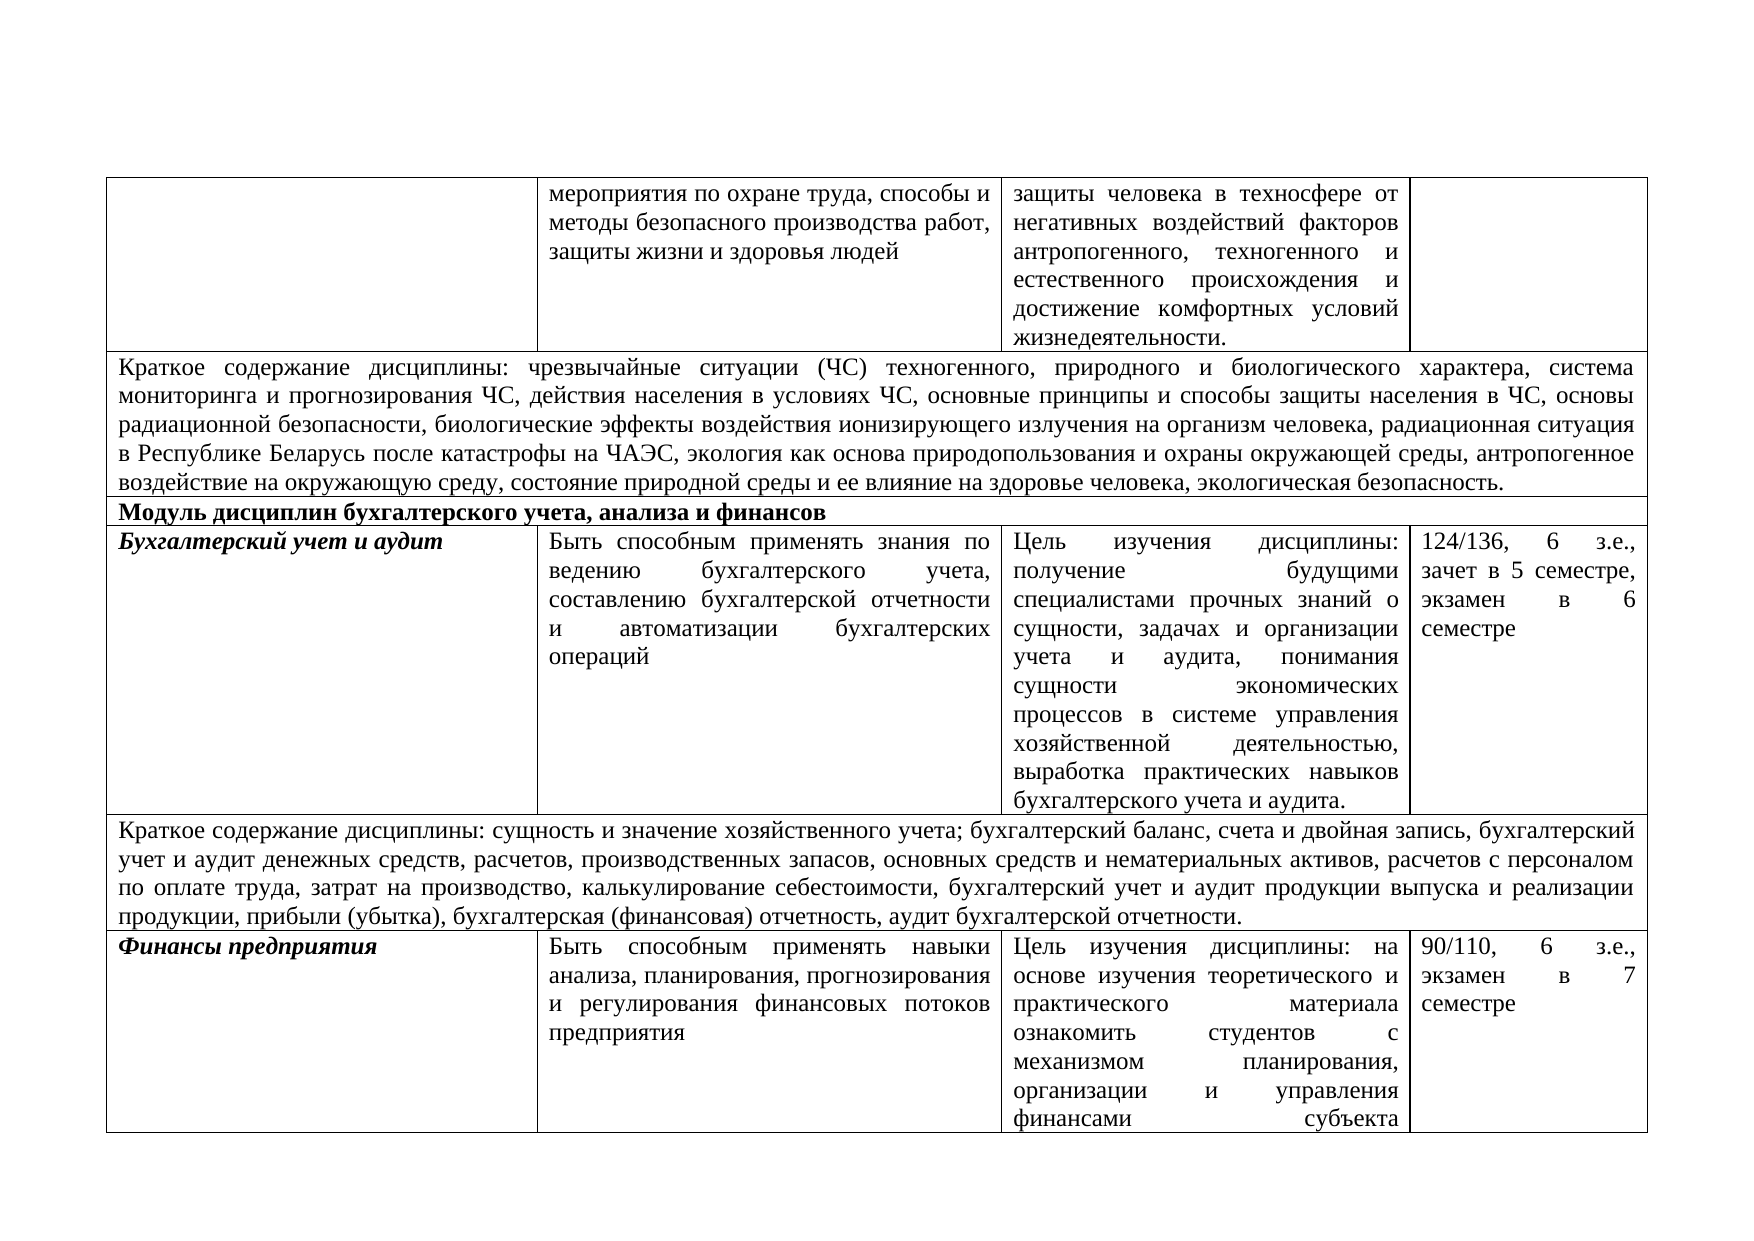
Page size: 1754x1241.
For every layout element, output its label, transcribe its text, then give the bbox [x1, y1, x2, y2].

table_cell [1411, 178, 1647, 351]
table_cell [1002, 931, 1409, 1132]
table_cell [107, 178, 537, 351]
table_cell Бухгалтерский учет и аудит [107, 526, 537, 814]
table_cell Финансы предприятия [107, 931, 537, 1132]
table_cell Цель изучения дисциплины: получение будущими специалистами прочных знаний о сущности, задачах и организации учета и аудита, понимания сущности экономических процессов в системе управления хозяйственной деятельностью, выработка практических навыков бухгалтерского учета и аудита. [1002, 526, 1409, 814]
table_cell Краткое содержание дисциплины: чрезвычайные ситуации (ЧС) техногенного, природного и биологического характера, система мониторинга и прогнозирования ЧС, действия населения в условиях ЧС, основные принципы и способы защиты населения в ЧС, основы радиационной безопасности, биологические эффекты воздействия ионизирующего излучения на организм человека, радиационная ситуация в Республике Беларусь после катастрофы на ЧАЭС, экология как основа природопользования и охраны окружающей среды, антропогенное воздействие на окружающую среду, состояние природной среды и ее влияние на здоровье человека, экологическая безопасность. [107, 352, 1647, 496]
table_cell Модуль дисциплин бухгалтерского учета, анализа и финансов [107, 497, 1647, 525]
table_cell Краткое содержание дисциплины: сущность и значение хозяйственного учета; бухгалтерский баланс, счета и двойная запись, бухгалтерский учет и аудит денежных средств, расчетов, производственных запасов, основных средств и нематериальных активов, расчетов с персоналом по оплате труда, затрат на производство, калькулирование себестоимости, бухгалтерский учет и аудит продукции выпуска и реализации продукции, прибыли (убытка), бухгалтерская (финансовая) отчетность, аудит бухгалтерской отчетности. [107, 815, 1647, 930]
table_cell 124/136, 6 з.е., зачет в 5 семестре, экзамен в 6 семестре [1411, 526, 1647, 814]
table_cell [1411, 931, 1647, 1132]
table_cell Быть способным применять знания по ведению бухгалтерского учета, составлению бухгалтерской отчетности и автоматизации бухгалтерских операций [538, 526, 1001, 814]
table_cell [538, 178, 1001, 351]
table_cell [538, 931, 1001, 1132]
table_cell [1002, 178, 1409, 351]
